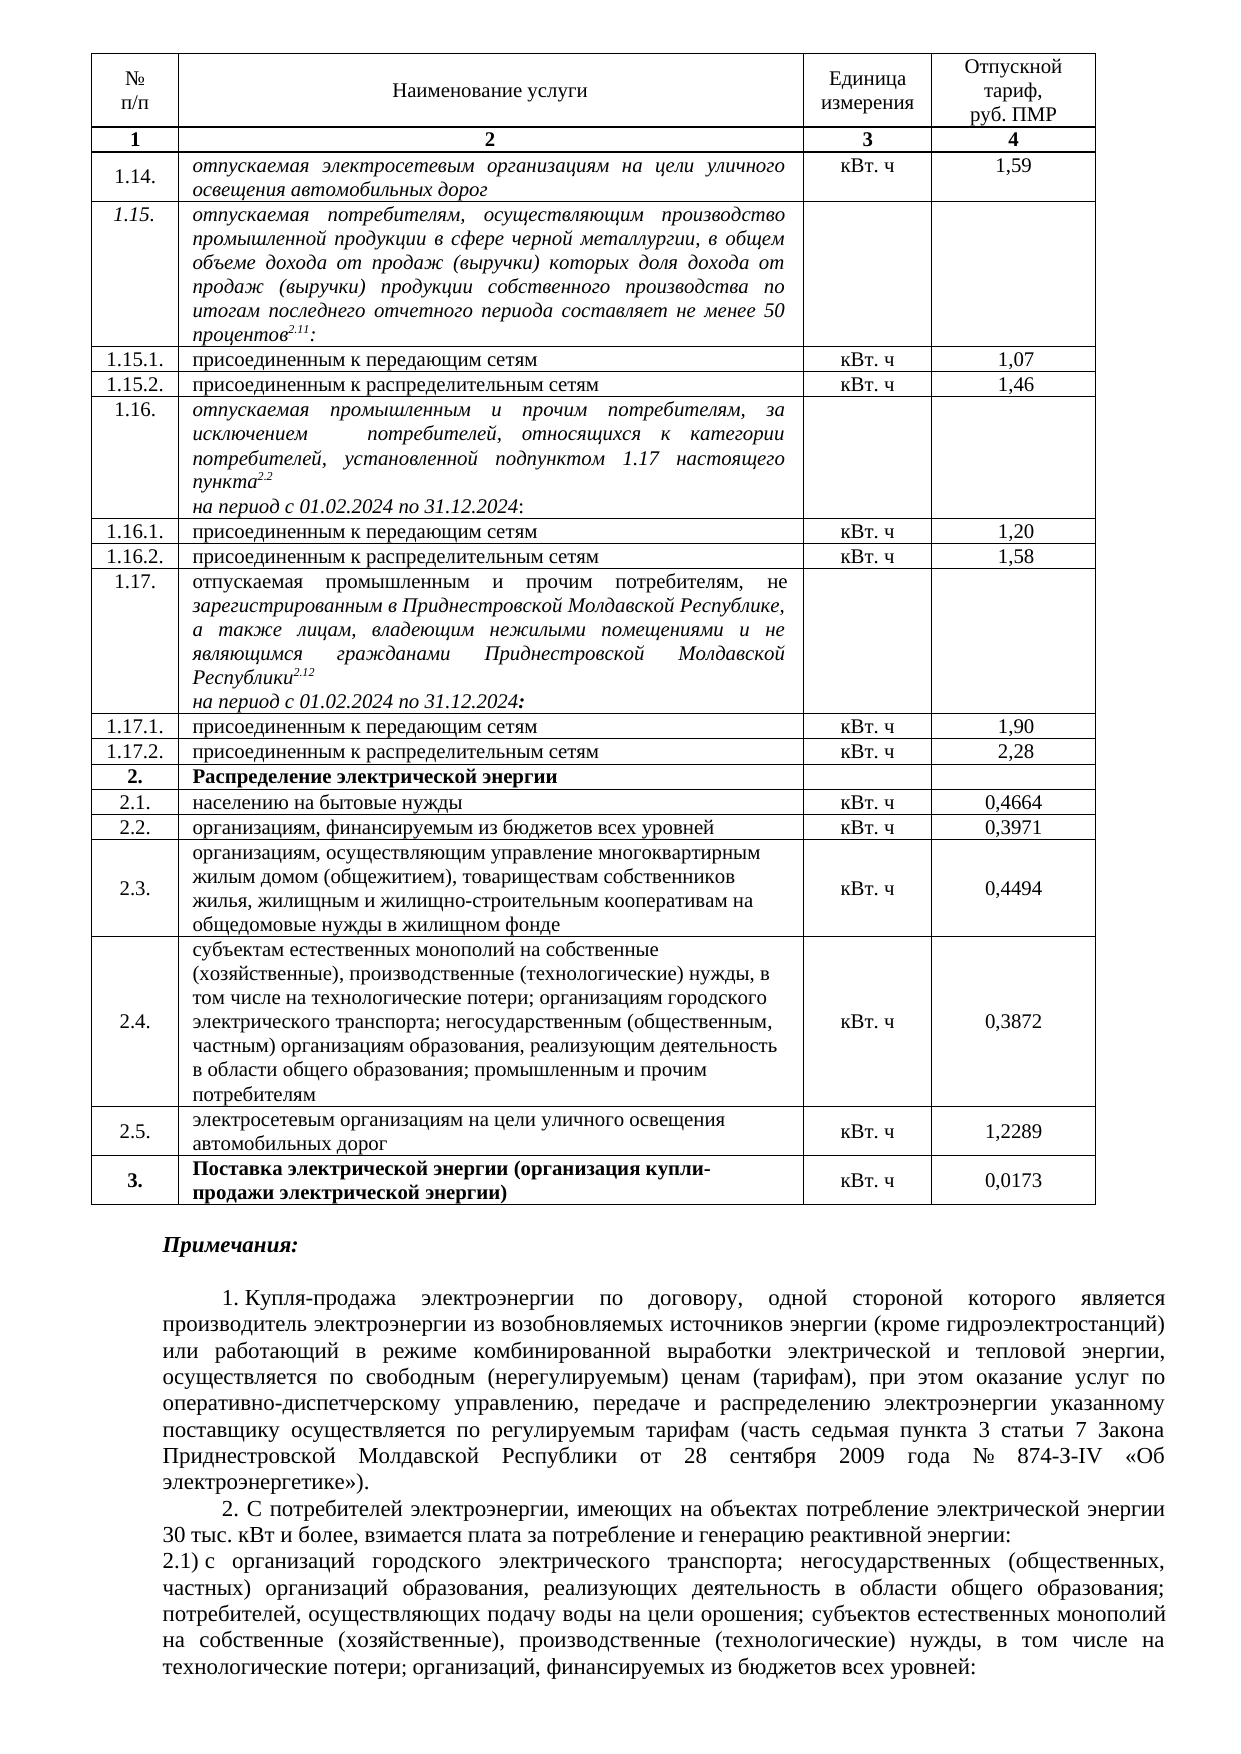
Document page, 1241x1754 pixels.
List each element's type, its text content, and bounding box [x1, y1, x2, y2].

table_cell 1.17.2. [92, 739, 178, 763]
table_cell отпускаемая потребителям, осуществляющим производство промышленной продукции в сфере черной металлургии, в общем объеме дохода от продаж (выручки) которых доля дохода от продаж (выручки) продукции собственного производства по итогам последнего отчетного периода составляет не менее 50 процентов2.11: [179, 202, 803, 346]
table_cell 2.4. [92, 937, 178, 1106]
table_cell населению на бытовые нужды [179, 790, 803, 814]
table_cell кВт. ч [804, 714, 931, 738]
table_cell присоединенным к передающим сетям [179, 714, 803, 738]
table_cell Поставка электрической энергии (организация купли-продажи электрической энергии) [179, 1156, 803, 1204]
table_cell 1.16.1. [92, 519, 178, 543]
table_cell отпускаемая электросетевым организациям на цели уличного освещения автомобильных дорог [179, 153, 803, 201]
text 1. Купля-продажа электроэнергии по договору, одной стороной которого является производитель электроэнергии из возобновляемых источников энергии (кроме гидроэлектростанций) или работающий в режиме комбинированной выработки электрической и тепловой энергии, осуществляется по свободным (нерегулируемым) ценам (тарифам), при этом оказание услуг по оперативно-диспетчерскому управлению, передаче и распределению электроэнергии указанному поставщику осуществляется по регулируемым тарифам (часть седьмая пункта 3 статьи 7 Закона Приднестровской Молдавской Республики от 28 сентября 2009 года № 874-З-IV «Об электроэнергетике»). [162, 1284, 1167, 1495]
table_cell [804, 397, 931, 518]
text 2. С потребителей электроэнергии, имеющих на объектах потребление электрической энергии 30 тыс. кВт и более, взимается плата за потребление и генерацию реактивной энергии: [162, 1495, 1167, 1547]
table_cell кВт. ч [804, 1156, 931, 1204]
table_cell 2.5. [92, 1107, 178, 1155]
table_cell 1.15.1. [92, 347, 178, 371]
table_cell 1,20 [932, 519, 1095, 543]
table_cell 1,90 [932, 714, 1095, 738]
table_cell кВт. ч [804, 840, 931, 936]
table_cell 1 [92, 128, 178, 151]
table_cell 2 [179, 128, 803, 151]
table_cell 1,46 [932, 372, 1095, 396]
table_cell присоединенным к распределительным сетям [179, 544, 803, 568]
table_cell 1.16.2. [92, 544, 178, 568]
text 2.1) с организаций городского электрического транспорта; негосударственных (общественных, частных) организаций образования, реализующих деятельность в области общего образования; потребителей, осуществляющих подачу воды на цели орошения; субъектов естественных монополий на собственные (хозяйственные), производственные (технологические) нужды, в том числе на технологические потери; организаций, финансируемых из бюджетов всех уровней: [162, 1547, 1167, 1679]
table_cell 0,0173 [932, 1156, 1095, 1204]
table_cell 1.17.1. [92, 714, 178, 738]
table_cell субъектам естественных монополий на собственные (хозяйственные), производственные (технологические) нужды, в том числе на технологические потери; организациям городского электрического транспорта; негосударственным (общественным, частным) организациям образования, реализующим деятельность в области общего образования; промышленным и прочим потребителям [179, 937, 803, 1106]
table_cell 2.1. [92, 790, 178, 814]
table_cell 2.3. [92, 840, 178, 936]
table_cell 2,28 [932, 739, 1095, 763]
table_cell 1.14. [92, 153, 178, 201]
table_cell организациям, осуществляющим управление многоквартирным жилым домом (общежитием), товариществам собственников жилья, жилищным и жилищно-строительным кооперативам на общедомовые нужды в жилищном фонде [179, 840, 803, 936]
table_cell 1,58 [932, 544, 1095, 568]
table_cell кВт. ч [804, 544, 931, 568]
table_cell Распределение электрической энергии [179, 765, 803, 788]
table_cell присоединенным к распределительным сетям [179, 372, 803, 396]
table_cell 1,07 [932, 347, 1095, 371]
table_cell кВт. ч [804, 1107, 931, 1155]
table_cell присоединенным к передающим сетям [179, 519, 803, 543]
table_cell кВт. ч [804, 153, 931, 201]
text Примечания: [162, 1231, 1167, 1258]
table_cell [804, 765, 931, 788]
table_cell [932, 202, 1095, 346]
table_cell 1.15. [92, 202, 178, 346]
table_cell 1,2289 [932, 1107, 1095, 1155]
table_cell 0,4664 [932, 790, 1095, 814]
table_cell 3 [804, 128, 931, 151]
table_cell присоединенным к передающим сетям [179, 347, 803, 371]
table_cell присоединенным к распределительным сетям [179, 739, 803, 763]
table_cell кВт. ч [804, 519, 931, 543]
table_cell [932, 397, 1095, 518]
table_cell кВт. ч [804, 372, 931, 396]
table_header Отпускной тариф, руб. ПМР [932, 54, 1095, 126]
table_cell отпускаемая промышленным и прочим потребителям, за исключением потребителей, относящихся к категории потребителей, установленной подпунктом 1.17 настоящего пункта2.2 на период с 01.02.2024 по 31.12.2024: [179, 397, 803, 518]
table_cell кВт. ч [804, 790, 931, 814]
table_cell [932, 569, 1095, 713]
table_cell 3. [92, 1156, 178, 1204]
table_cell электросетевым организациям на цели уличного освещения автомобильных дорог [179, 1107, 803, 1155]
table_cell 0,3971 [932, 815, 1095, 839]
table_cell 1.16. [92, 397, 178, 518]
table_cell 2.2. [92, 815, 178, 839]
table_header № п/п [92, 54, 178, 126]
table_cell кВт. ч [804, 815, 931, 839]
table_header Наименование услуги [179, 54, 803, 126]
table_cell кВт. ч [804, 347, 931, 371]
table_cell [804, 569, 931, 713]
table_cell 0,4494 [932, 840, 1095, 936]
table_cell кВт. ч [804, 739, 931, 763]
table_cell 1.17. [92, 569, 178, 713]
table_cell 1.15.2. [92, 372, 178, 396]
table_cell [932, 765, 1095, 788]
table_cell организациям, финансируемым из бюджетов всех уровней [179, 815, 803, 839]
table_cell 1,59 [932, 153, 1095, 201]
table_cell [804, 202, 931, 346]
table_cell кВт. ч [804, 937, 931, 1106]
table_cell отпускаемая промышленным и прочим потребителям, не зарегистрированным в Приднестровской Молдавской Республике, а также лицам, владеющим нежилыми помещениями и не являющимся гражданами Приднестровской Молдавской Республики2.12 на период с 01.02.2024 по 31.12.2024: [179, 569, 803, 713]
table_cell 2. [92, 765, 178, 788]
table_cell 0,3872 [932, 937, 1095, 1106]
table_header Единица измерения [804, 54, 931, 126]
table_cell 4 [932, 128, 1095, 151]
